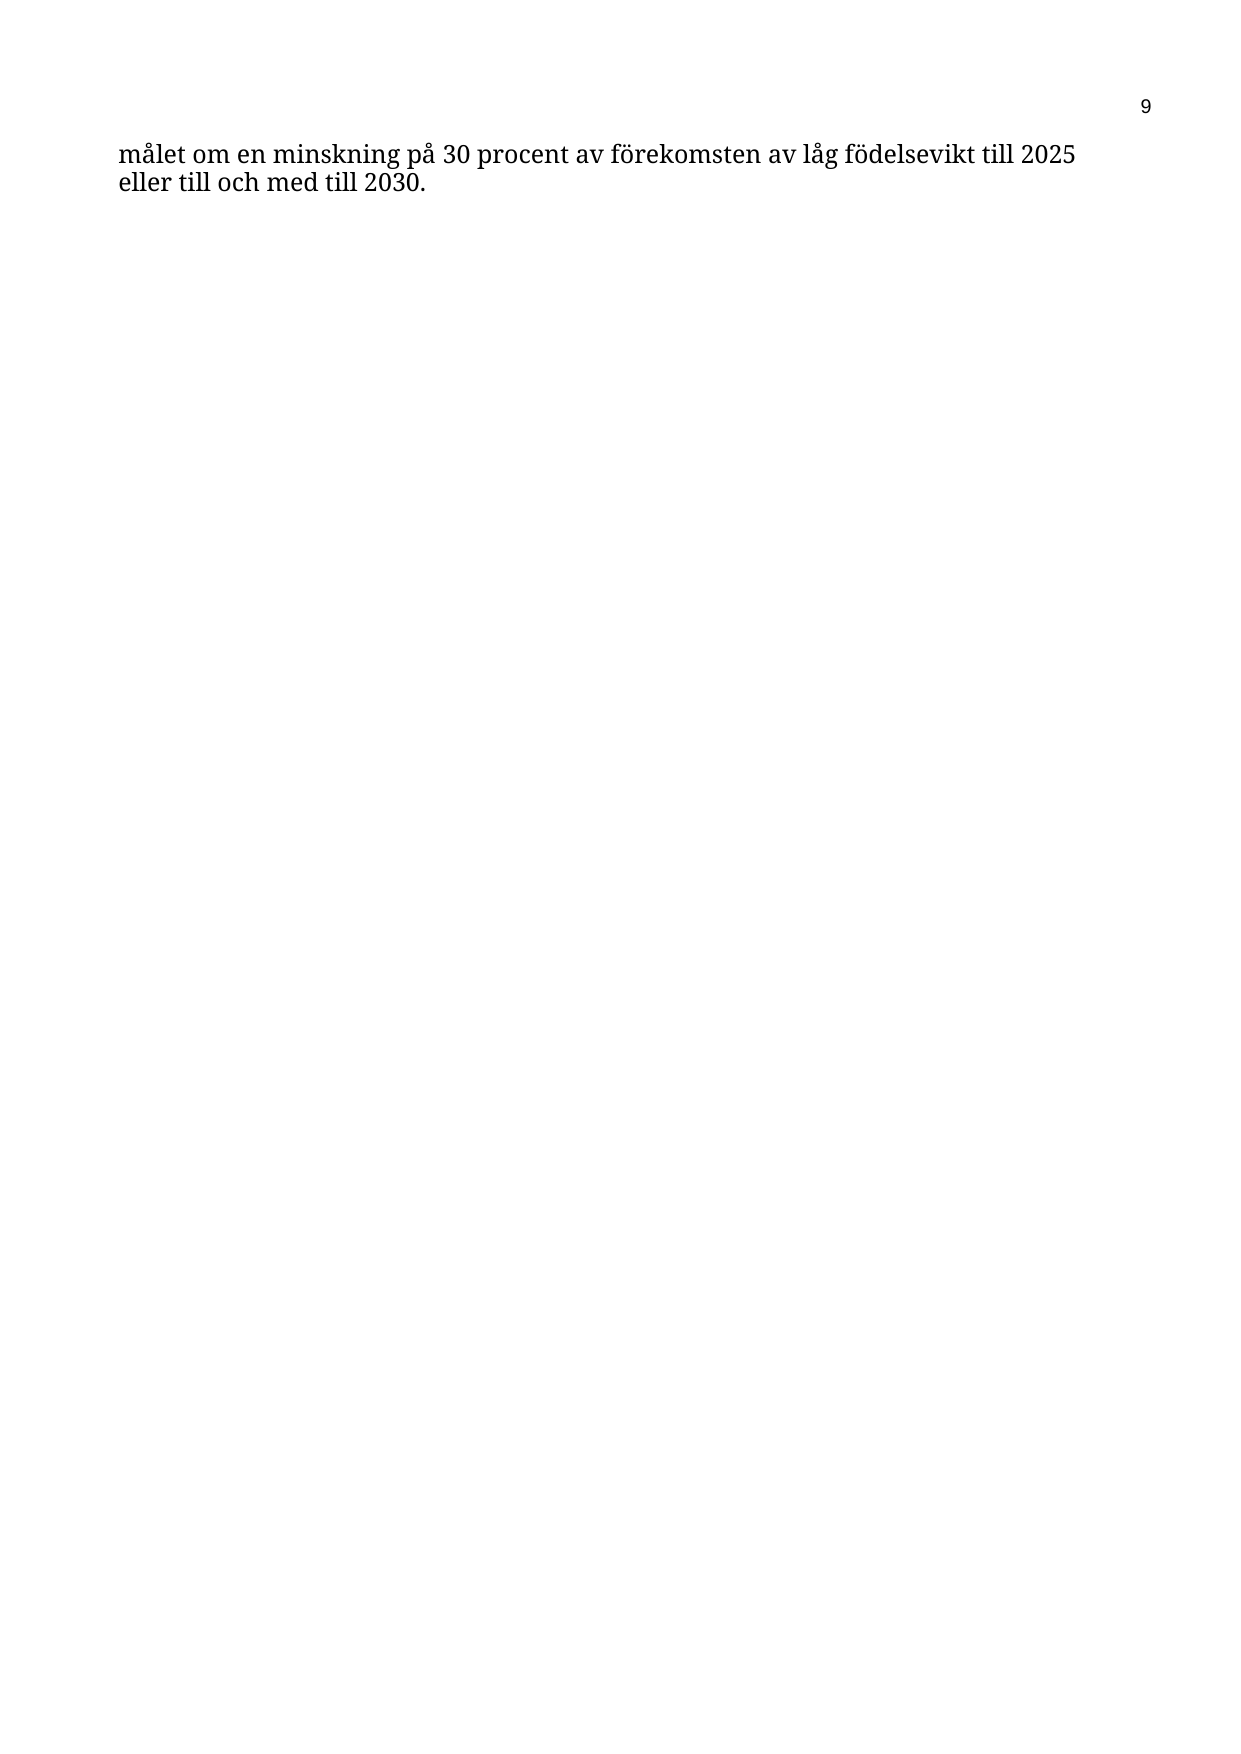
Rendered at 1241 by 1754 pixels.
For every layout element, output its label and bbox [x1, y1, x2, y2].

text [118, 140, 1084, 199]
